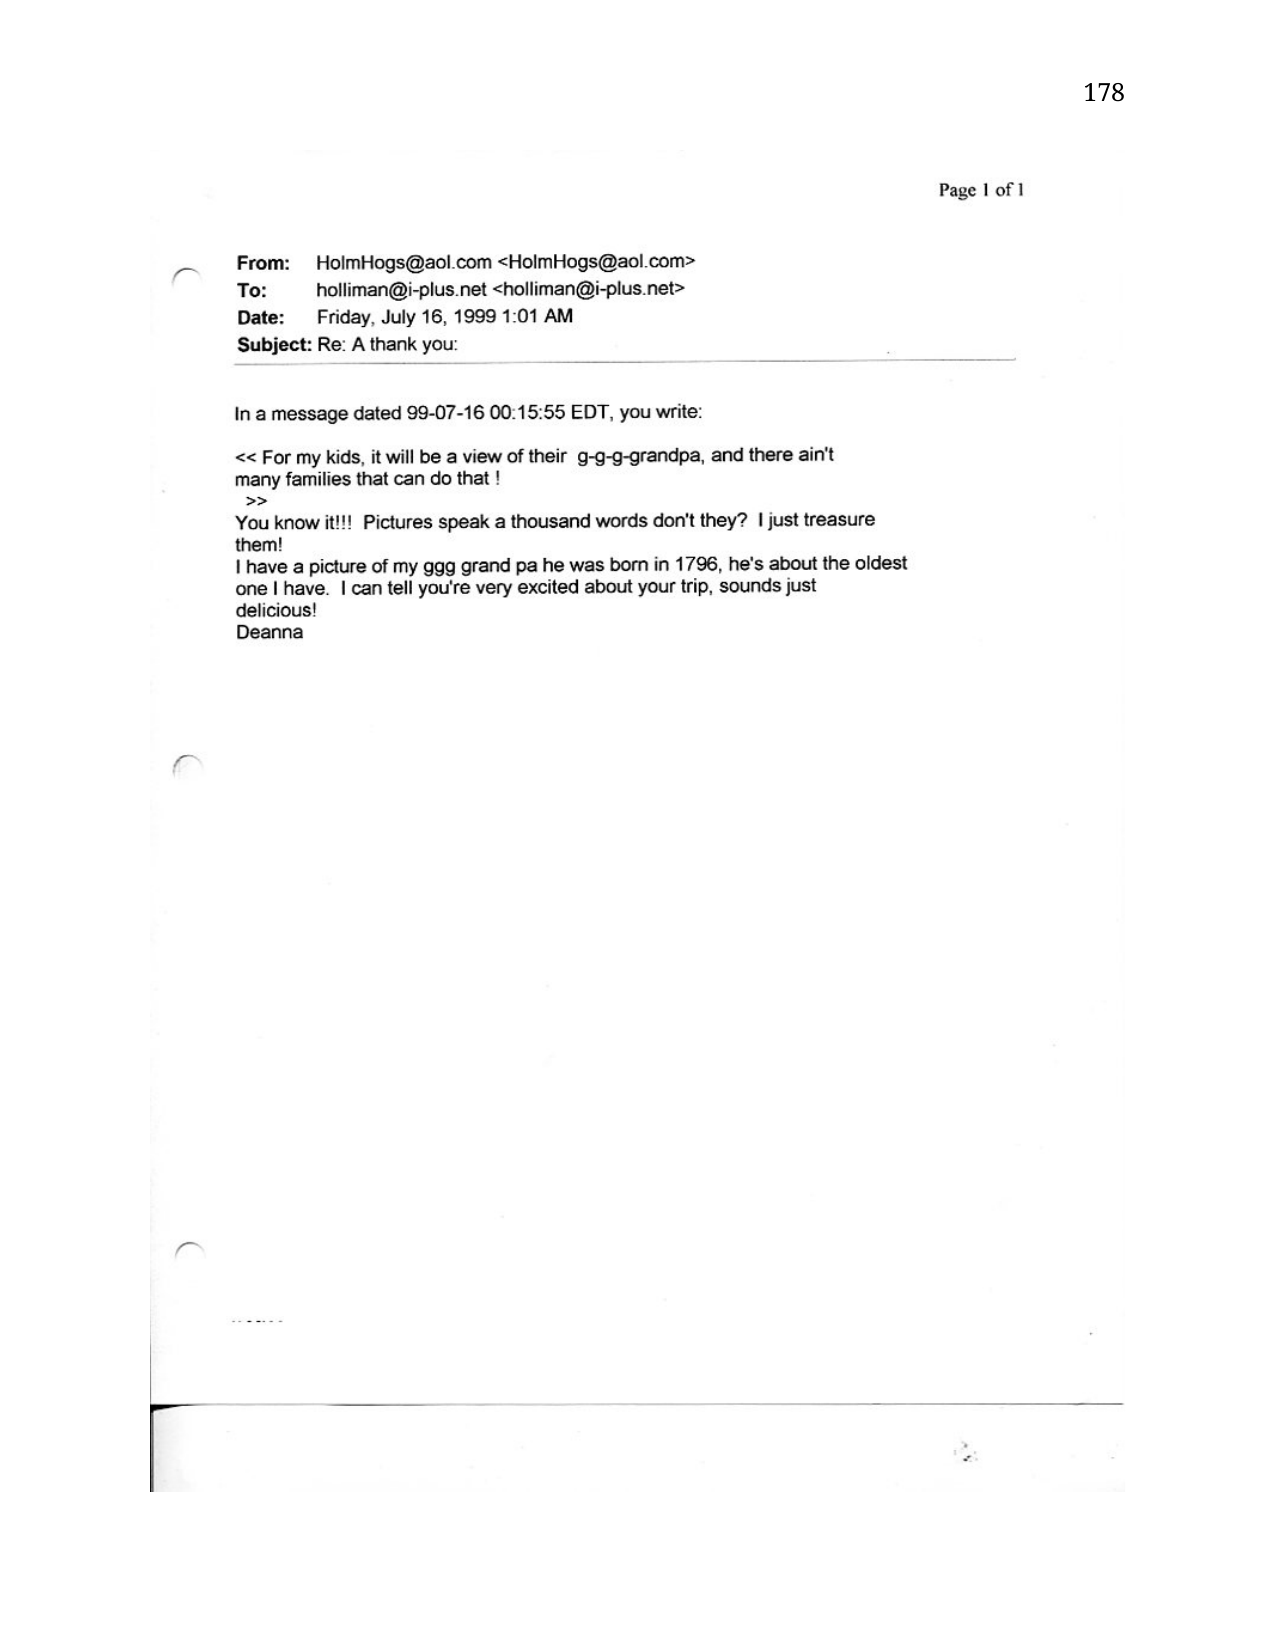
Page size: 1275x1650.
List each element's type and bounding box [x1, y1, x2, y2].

picture [150, 150, 1125, 1492]
